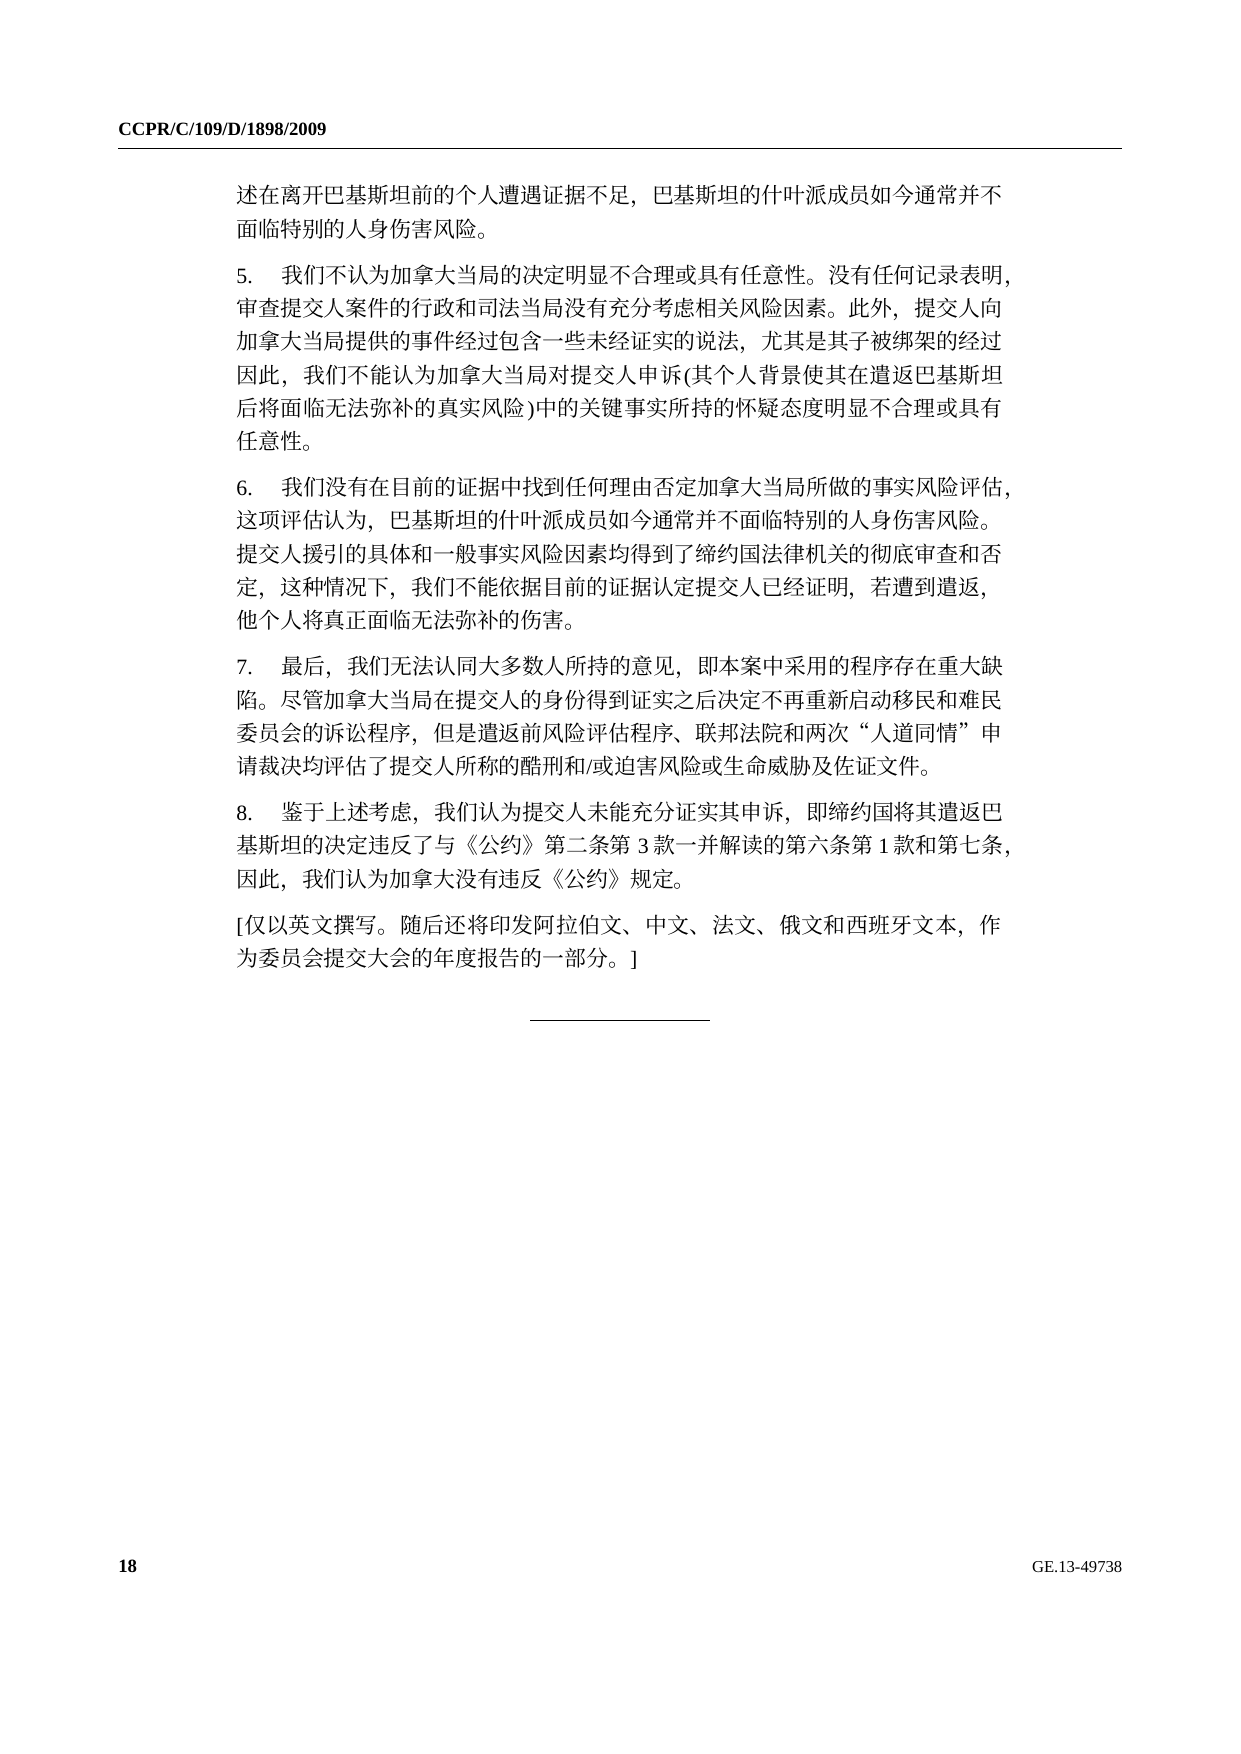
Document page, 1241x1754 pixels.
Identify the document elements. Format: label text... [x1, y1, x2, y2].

text 8. 鉴于上述考虑，我们认为提交人未能充分证实其申诉，即缔约国将其遣返巴基斯坦的决定违反了与《公约》第二条第3款一并解读的第六条第1款和第七条，因此，我们认为加拿大没有违反《公约》规定。 [236, 794, 1004, 894]
text 7. 最后，我们无法认同大多数人所持的意见，即本案中采用的程序存在重大缺陷。尽管加拿大当局在提交人的身份得到证实之后决定不再重新启动移民和难民委员会的诉讼程序，但是遣返前风险评估程序、联邦法院和两次“人道同情”申请裁决均评估了提交人所称的酷刑和/或迫害风险或生命威胁及佐证文件。 [236, 648, 1004, 781]
text [仅以英文撰写。随后还将印发阿拉伯文、中文、法文、俄文和西班牙文本，作为委员会提交大会的年度报告的一部分。] [236, 906, 1004, 973]
text 6. 我们没有在目前的证据中找到任何理由否定加拿大当局所做的事实风险评估，这项评估认为，巴基斯坦的什叶派成员如今通常并不面临特别的人身伤害风险。提交人援引的具体和一般事实风险因素均得到了缔约国法律机关的彻底审查和否定，这种情况下，我们不能依据目前的证据认定提交人已经证明，若遭到遣返，他个人将真正面临无法弥补的伤害。 [236, 469, 1004, 636]
text 4. 提交人在加拿大可以诉诸司法和行政程序，这些机构也审理和审议了他就遣返巴基斯坦后真正面临受到无法弥补的伤害的风险而提出的申诉。提交人援引的所有风险因素――对其发出的死刑令、关于其子失踪的说法及据称警方因其违反了巴基斯坦渎神法而发布了初步案情报告――均得到了加拿大遣返前风险评估官和人道主义和同情理由申请评估官的充分考虑，也得到了审查他们所做裁决的加拿大联邦法院的充分考虑。加拿大当局依据掌握的所有资料得出结论，提交人所述在离开巴基斯坦前的个人遭遇证据不足，巴基斯坦的什叶派成员如今通常并不面临特别的人身伤害风险。 [236, 177, 1004, 244]
text 5. 我们不认为加拿大当局的决定明显不合理或具有任意性。没有任何记录表明，审查提交人案件的行政和司法当局没有充分考虑相关风险因素。此外，提交人向加拿大当局提供的事件经过包含一些未经证实的说法，尤其是其子被绑架的经过。因此，我们不能认为加拿大当局对提交人申诉(其个人背景使其在遣返巴基斯坦后将面临无法弥补的真实风险)中的关键事实所持的怀疑态度明显不合理或具有任意性。 [236, 256, 1004, 456]
